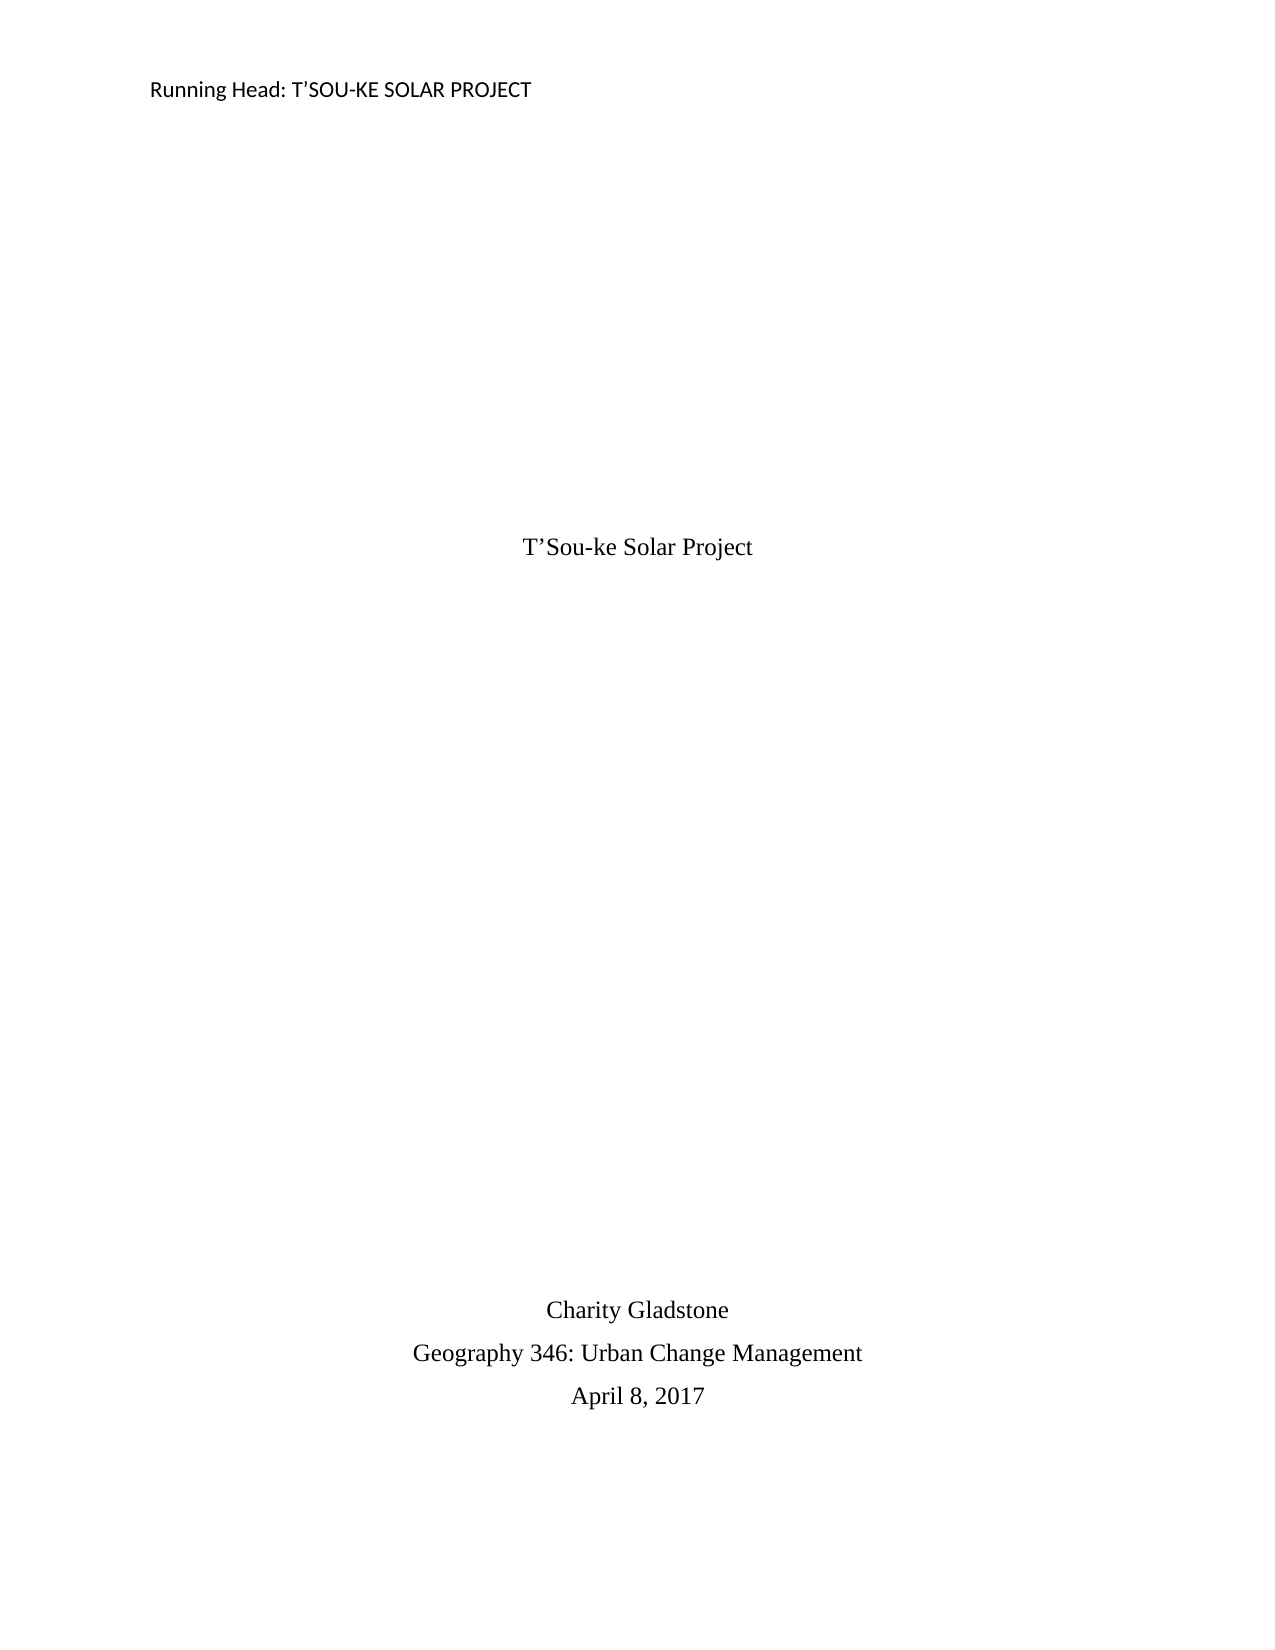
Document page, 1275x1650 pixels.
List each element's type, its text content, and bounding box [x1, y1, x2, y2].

text Geography 346: Urban Change Management [150, 1338, 1125, 1367]
text T’Sou-ke Solar Project [150, 532, 1125, 560]
text Charity Gladstone [150, 1295, 1125, 1324]
text April 8, 2017 [150, 1381, 1125, 1410]
